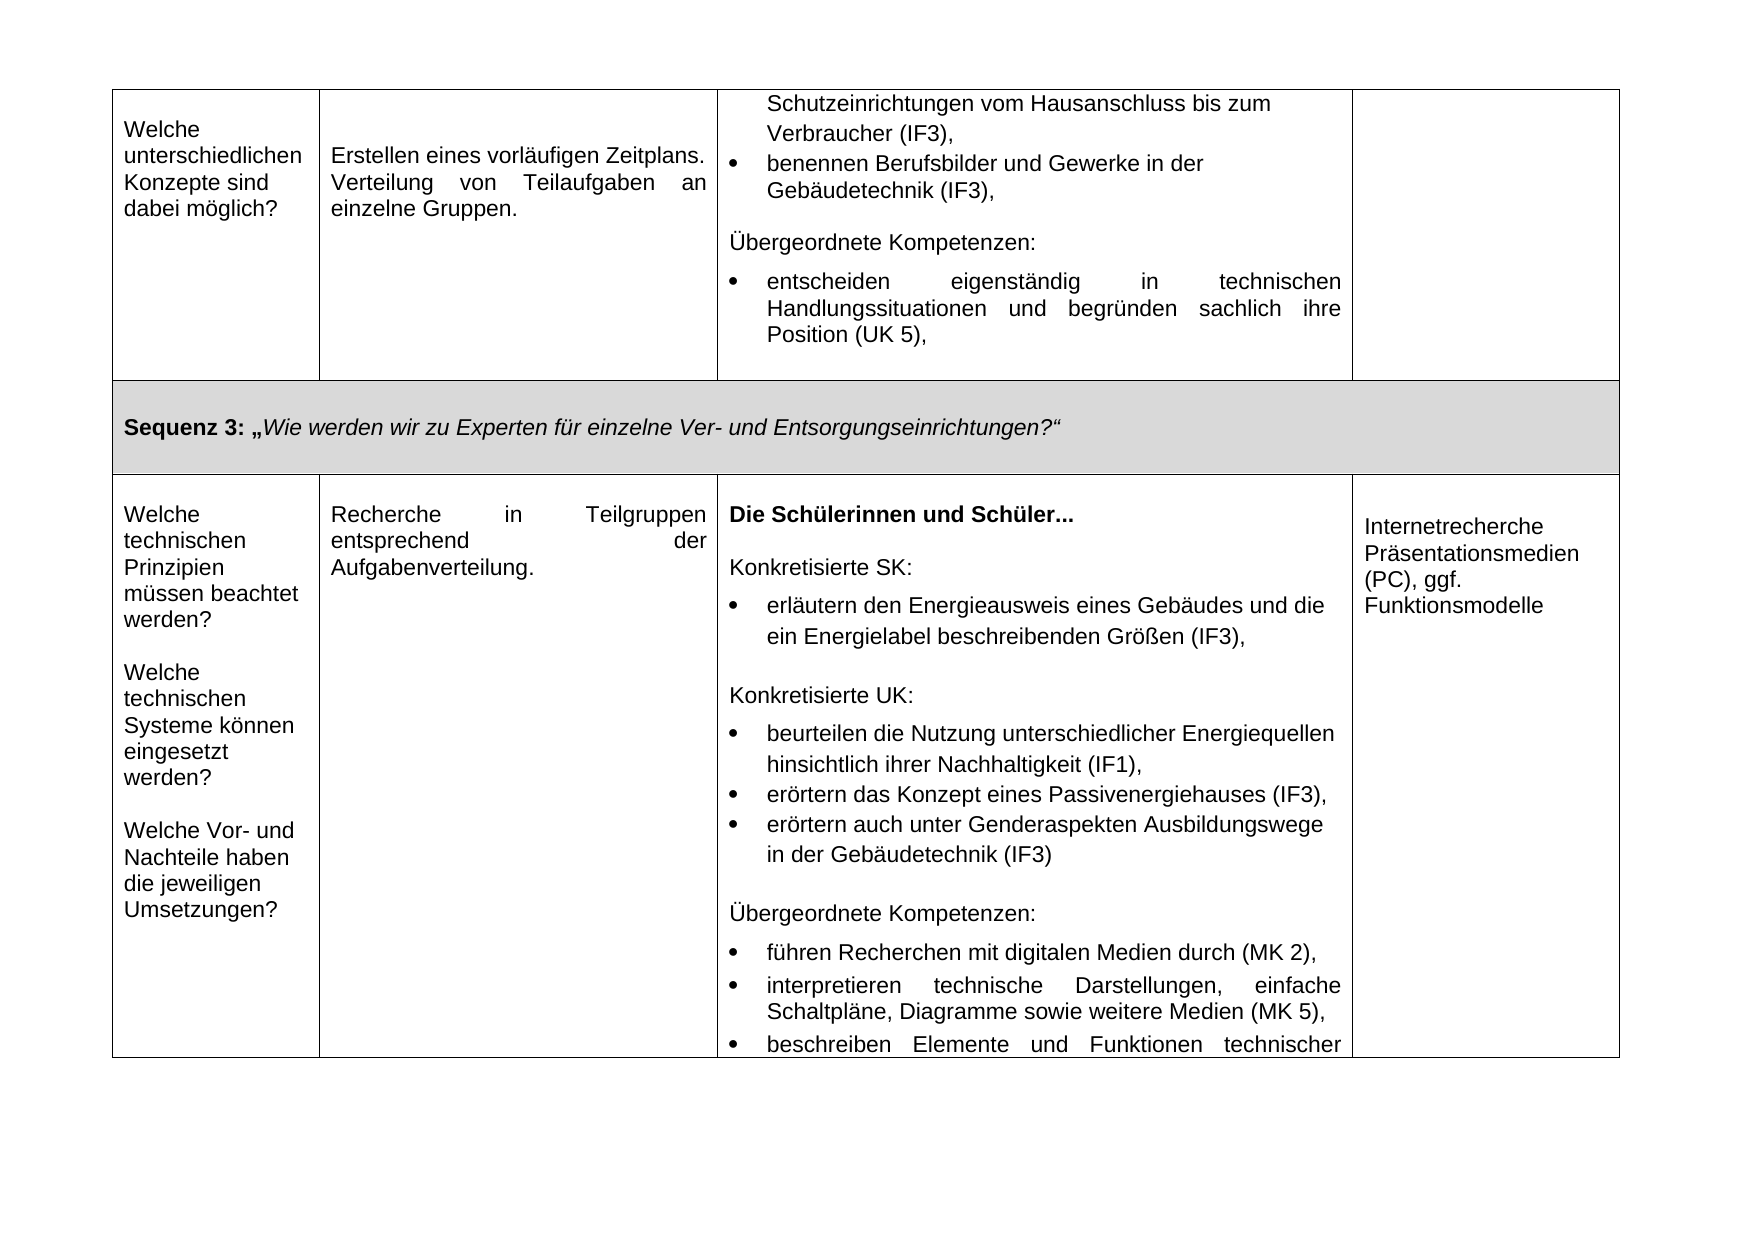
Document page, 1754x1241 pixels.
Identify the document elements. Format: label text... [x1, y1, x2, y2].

table_cell Sequenz 3: „Wie werden wir zu Experten für einzelne Ver- und Entsorgungseinrichtungen?“ [113, 381, 1619, 473]
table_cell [1353, 90, 1619, 380]
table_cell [320, 90, 717, 380]
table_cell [320, 475, 717, 1057]
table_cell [113, 90, 319, 380]
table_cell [1353, 475, 1619, 1057]
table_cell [113, 475, 319, 1057]
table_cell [718, 90, 1352, 380]
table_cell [718, 475, 1352, 1057]
